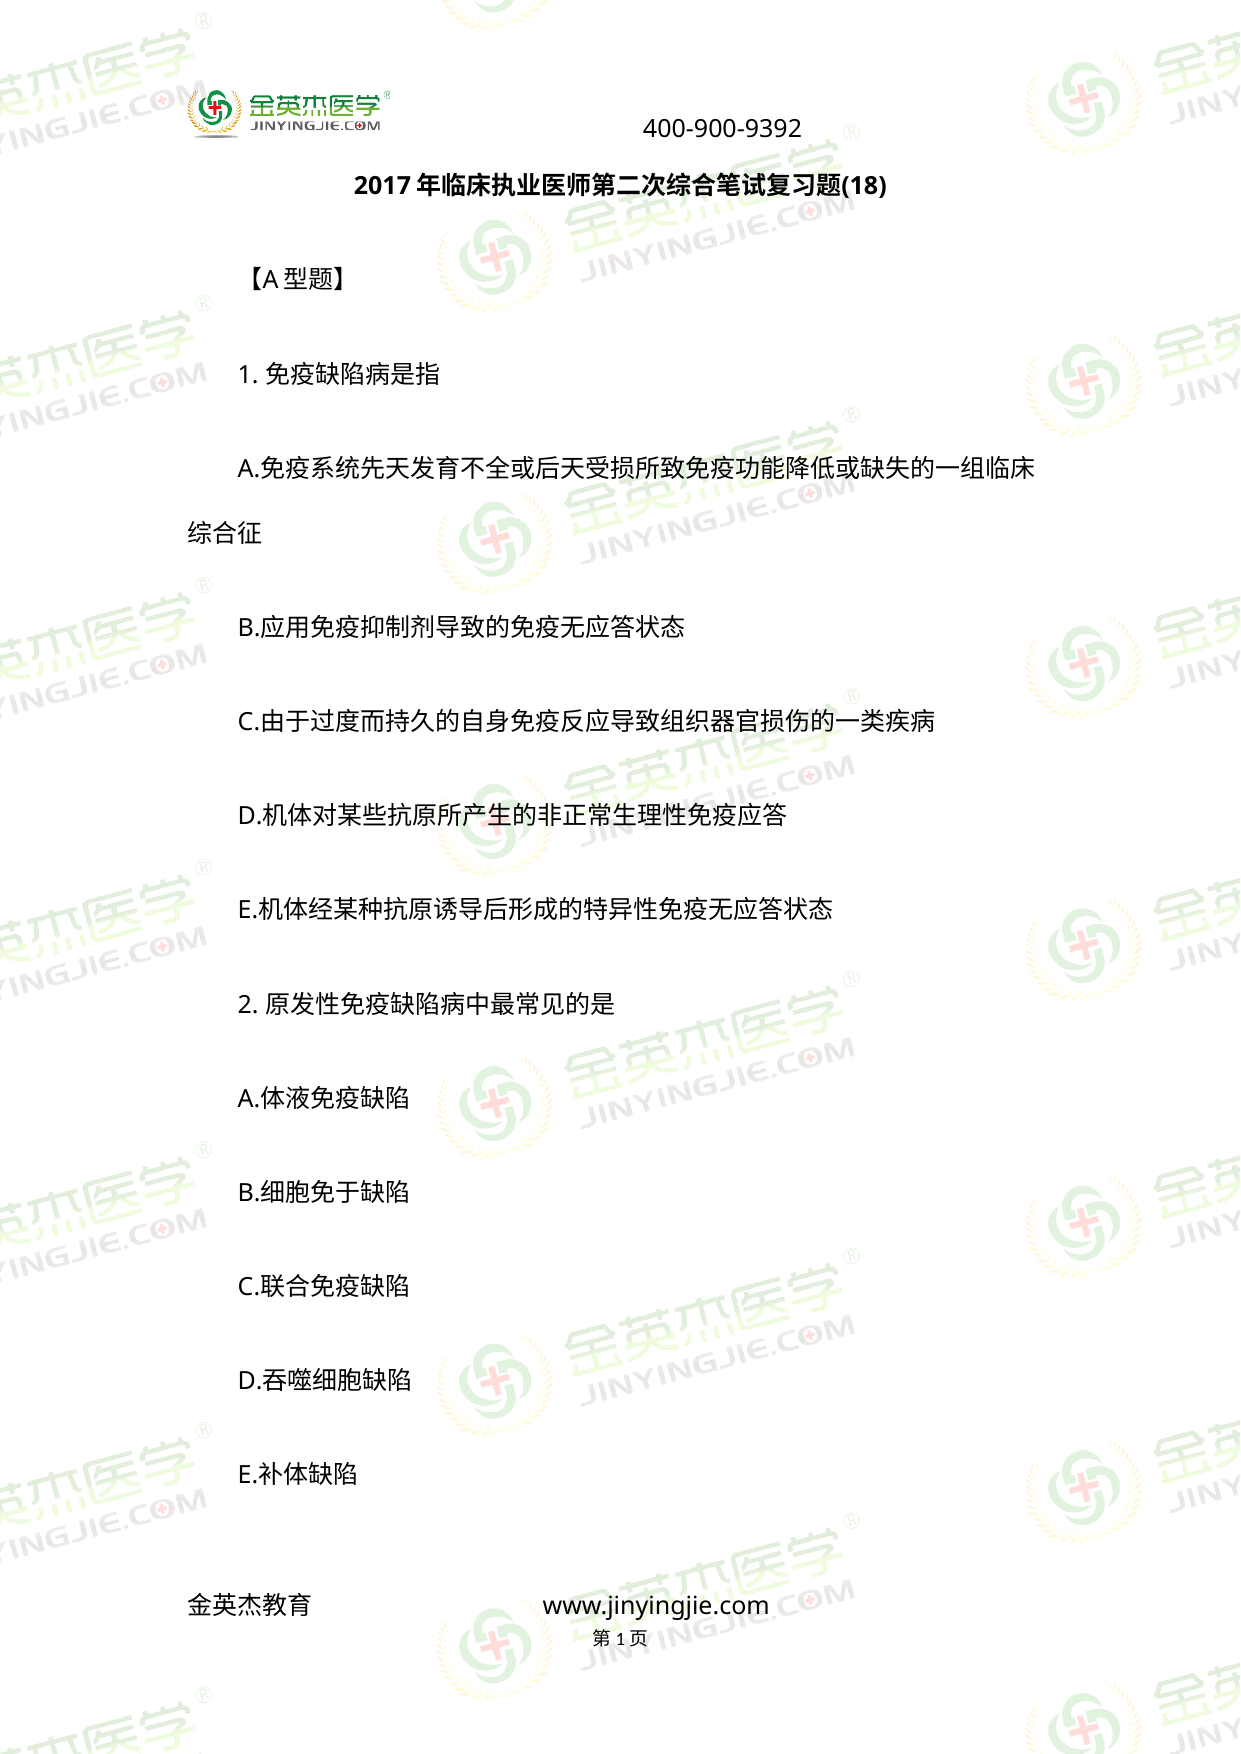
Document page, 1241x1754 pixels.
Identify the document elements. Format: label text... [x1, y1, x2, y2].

text E.机体经某种抗原诱导后形成的特异性免疫无应答状态 [187, 876, 1053, 941]
text E.补体缺陷 [187, 1441, 1053, 1506]
text B.应用免疫抑制剂导致的免疫无应答状态 [187, 593, 1053, 658]
text D.机体对某些抗原所产生的非正常生理性免疫应答 [187, 781, 1053, 846]
text 1. 免疫缺陷病是指 [187, 340, 1053, 405]
text A.体液免疫缺陷 [187, 1064, 1053, 1129]
text C.由于过度而持久的自身免疫反应导致组织器官损伤的一类疾病 [187, 687, 1053, 752]
text 【A型题】 [187, 246, 1053, 311]
text C.联合免疫缺陷 [187, 1252, 1053, 1317]
text D.吞噬细胞缺陷 [187, 1346, 1053, 1411]
text A.免疫系统先天发育不全或后天受损所致免疫功能降低或缺失的一组临床综合征 [187, 434, 1053, 564]
text 2. 原发性免疫缺陷病中最常见的是 [187, 970, 1053, 1035]
picture [187, 90, 390, 138]
text B.细胞免于缺陷 [187, 1158, 1053, 1223]
text 2017年临床执业医师第二次综合笔试复习题(18) [187, 151, 1053, 216]
